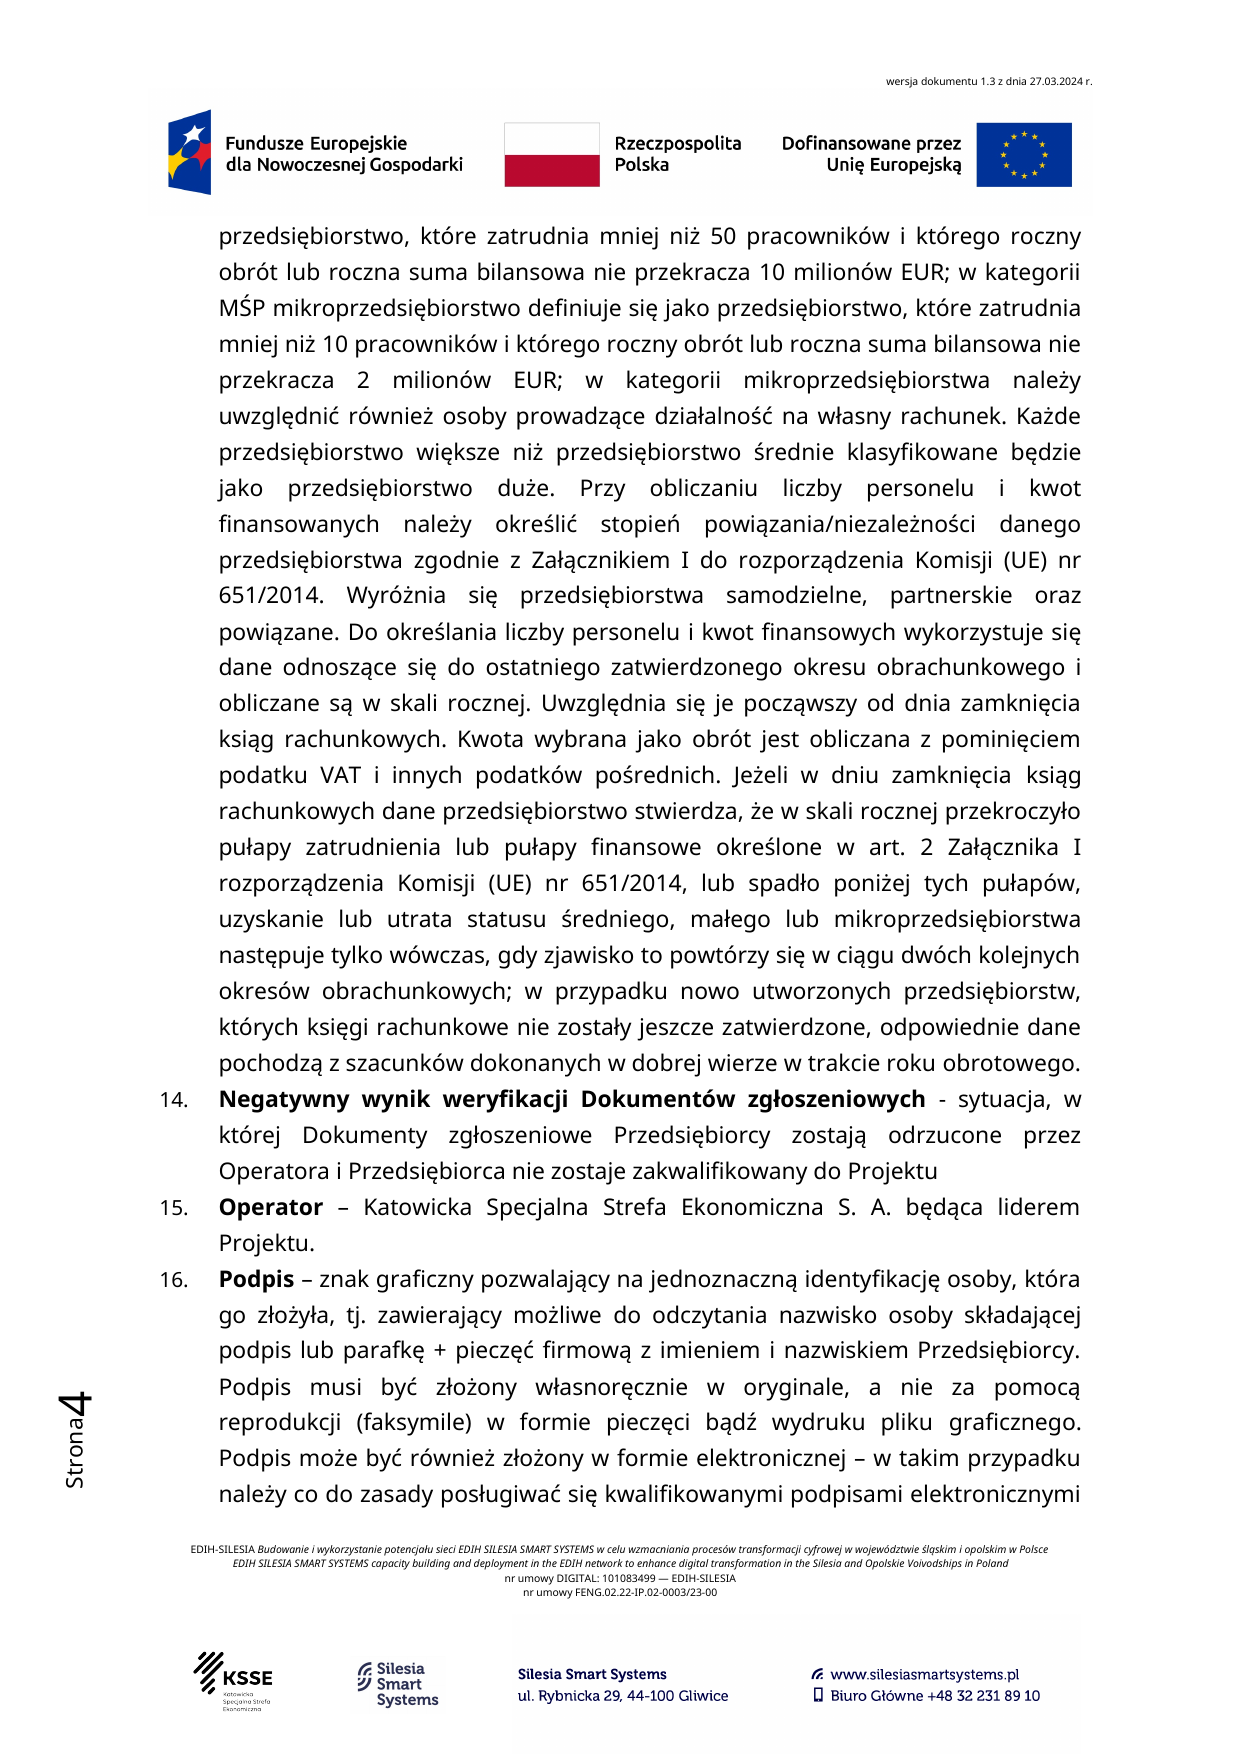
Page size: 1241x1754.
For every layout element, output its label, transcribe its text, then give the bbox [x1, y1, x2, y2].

picture [147, 88, 1093, 216]
list Operator – Katowicka Specjalna Strefa Ekonomiczna S. A. będąca liderem Projektu. [159, 1191, 1082, 1258]
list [159, 148, 1082, 1078]
list Negatywny wynik weryfikacji Dokumentów zgłoszeniowych - sytuacja, w której Dokumenty zgłoszeniowe Przedsiębiorcy zostają odrzucone przez Operatora i Przedsiębiorca nie zostaje zakwalifikowany do Projektu [159, 1083, 1082, 1186]
picture [168, 1629, 307, 1729]
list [159, 1263, 1082, 1509]
picture [511, 1614, 1082, 1754]
picture [350, 1656, 446, 1714]
